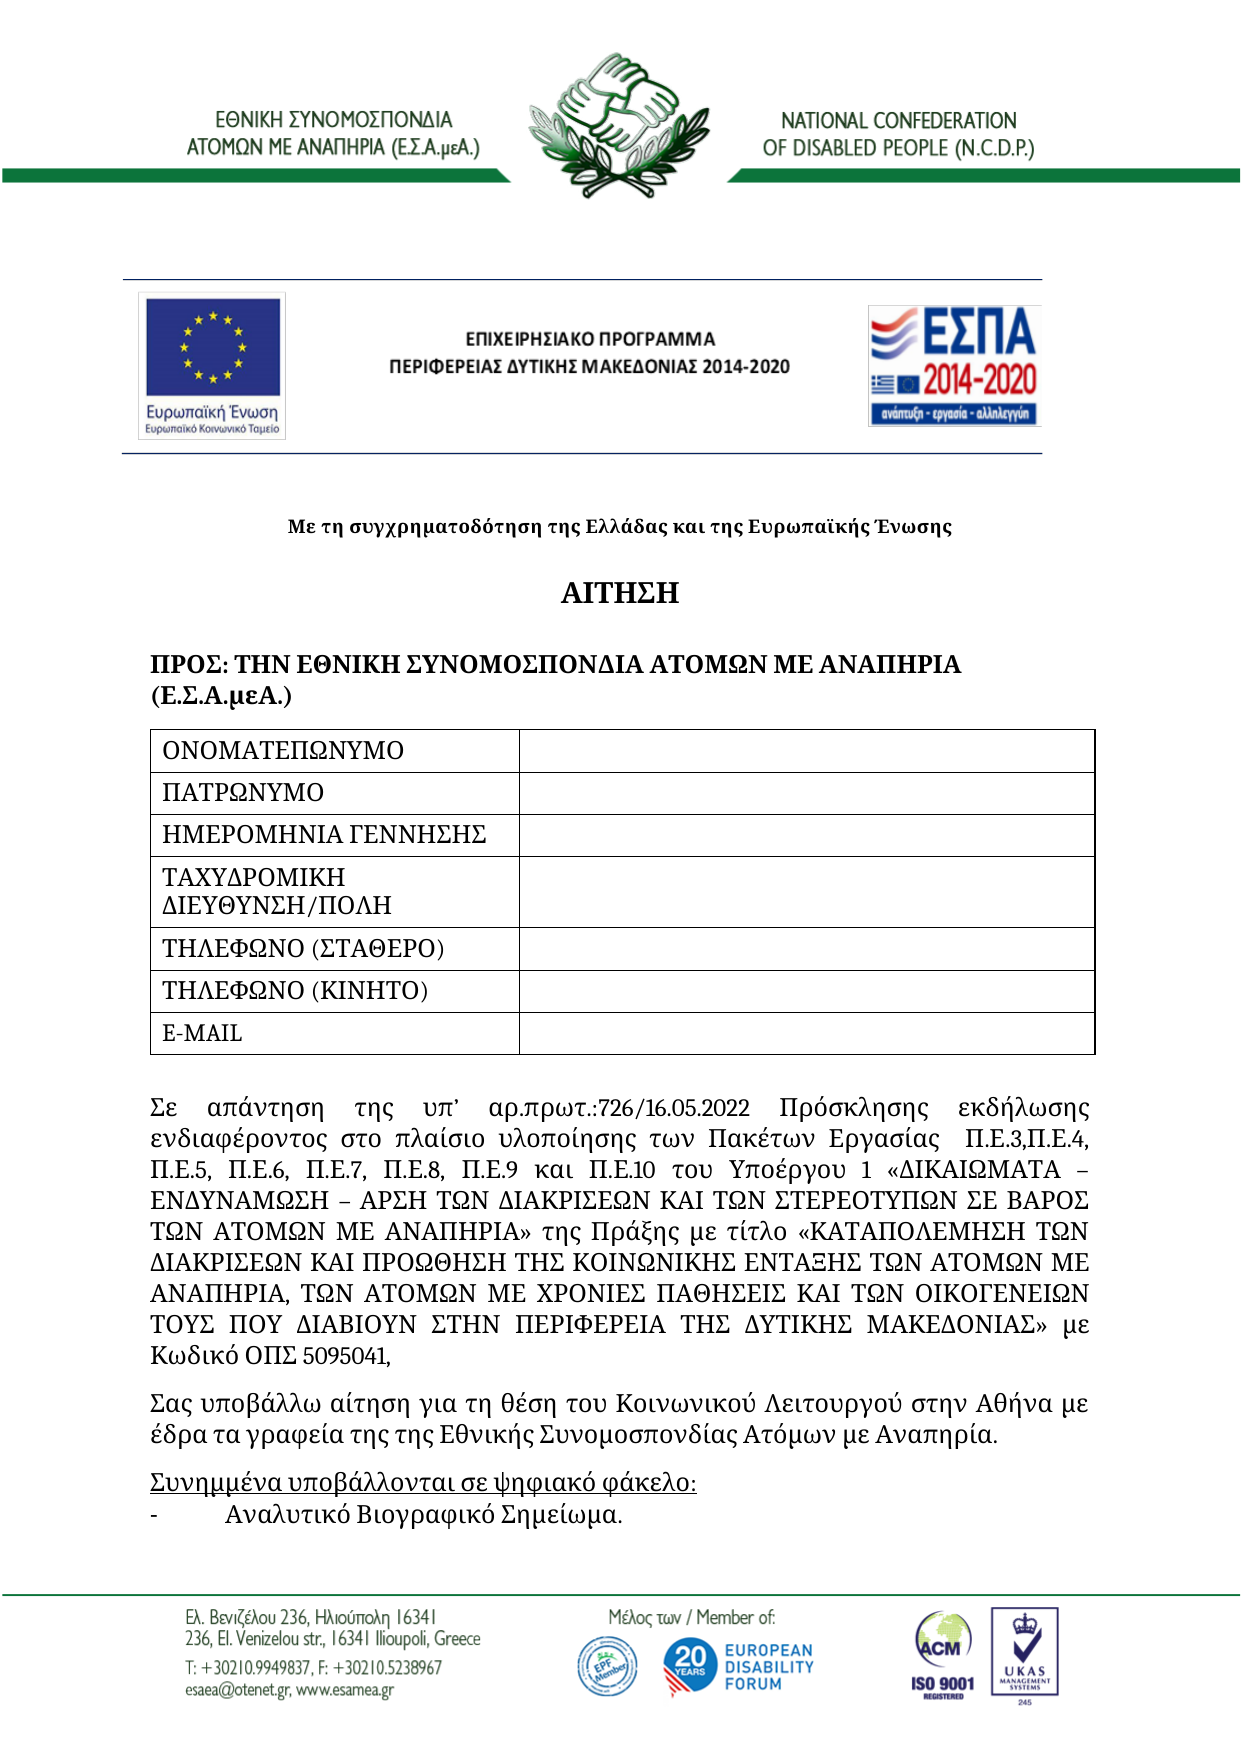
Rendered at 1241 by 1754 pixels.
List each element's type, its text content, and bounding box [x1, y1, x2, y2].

table_cell ΤΗΛΕΦΩΝΟ (ΚΙΝΗΤΟ) [151, 971, 519, 1012]
table_header ΟΝΟΜΑΤΕΠΩΝΥΜΟ [151, 730, 519, 772]
text Συνημμένα υποβάλλονται σε ψηφιακό φάκελο: [150, 1468, 1090, 1497]
table_cell [520, 773, 1094, 814]
text ΠΡΟΣ: ΤΗΝ ΕΘΝΙΚΗ ΣΥΝΟΜΟΣΠΟΝΔΙΑ ΑΤΟΜΩΝ ΜΕ ΑΝΑΠΗΡΙΑ (Ε.Σ.Α.μεΑ.) [150, 651, 1090, 710]
text Σε απάντηση της υπ’ αρ.πρωτ.:726/16.05.2022 Πρόσκλησης εκδήλωσης ενδιαφέροντος στο πλαίσιο υλοποίησης των Πακέτων Εργασίας Π.Ε.3,Π.Ε.4, Π.Ε.5, Π.Ε.6, Π.Ε.7, Π.Ε.8, Π.Ε.9 και Π.Ε.10 του Υποέργου 1 «ΔΙΚΑΙΩΜΑΤΑ – ΕΝΔΥΝΑΜΩΣΗ – ΑΡΣΗ ΤΩΝ ΔΙΑΚΡΙΣΕΩΝ ΚΑΙ ΤΩΝ ΣΤΕΡΕΟΤΥΠΩΝ ΣΕ ΒΑΡΟΣ ΤΩΝ ΑΤΟΜΩΝ ΜΕ ΑΝΑΠΗΡΙΑ» της Πράξης με τίτλο «ΚΑΤΑΠΟΛΕΜΗΣΗ ΤΩΝ ΔΙΑΚΡΙΣΕΩΝ ΚΑΙ ΠΡΟΩΘΗΣΗ ΤΗΣ ΚΟΙΝΩΝΙΚΗΣ ΕΝΤΑΞΗΣ ΤΩΝ ΑΤΟΜΩΝ ΜΕ ΑΝΑΠΗΡΙΑ, ΤΩΝ ΑΤΟΜΩΝ ΜΕ ΧΡΟΝΙΕΣ ΠΑΘΗΣΕΙΣ ΚΑΙ ΤΩΝ ΟΙΚΟΓΕΝΕΙΩΝ ΤΟΥΣ ΠΟΥ ΔΙΑΒΙΟΥΝ ΣΤΗΝ ΠΕΡΙΦΕΡΕΙΑ ΤΗΣ ΔΥΤΙΚΗΣ ΜΑΚΕΔΟΝΙΑΣ» με Κωδικό ΟΠΣ 5095041, [150, 1094, 1090, 1371]
text Σας υποβάλλω αίτηση για τη θέση του Κοινωνικού Λειτουργού στην Αθήνα με έδρα τα γραφεία της της Εθνικής Συνομοσπονδίας Ατόμων με Αναπηρία. [150, 1390, 1090, 1449]
table_cell ΗΜΕΡΟΜΗΝΙΑ ΓΕΝΝΗΣΗΣ [151, 815, 519, 856]
table_cell [520, 971, 1094, 1012]
picture [2, 0, 1241, 237]
list Αναλυτικό Βιογραφικό Σημείωμα. [150, 1499, 1090, 1530]
table_cell [520, 815, 1094, 856]
table_cell ΤΗΛΕΦΩΝΟ (ΣΤΑΘΕΡΟ) [151, 928, 519, 969]
picture [2, 1581, 1241, 1740]
table_cell [520, 928, 1094, 969]
text ΑΙΤΗΣΗ [150, 577, 1090, 610]
table_cell [520, 857, 1094, 927]
table_cell ΠΑΤΡΩΝΥΜΟ [151, 773, 519, 814]
table_cell ΤΑΧΥΔΡΟΜΙΚΗ ΔΙΕΥΘΥΝΣΗ/ΠΟΛΗ [151, 857, 519, 927]
table_header [520, 730, 1094, 772]
picture [111, 279, 1043, 515]
table_cell E-MAIL [151, 1013, 519, 1054]
table_cell [520, 1013, 1094, 1054]
